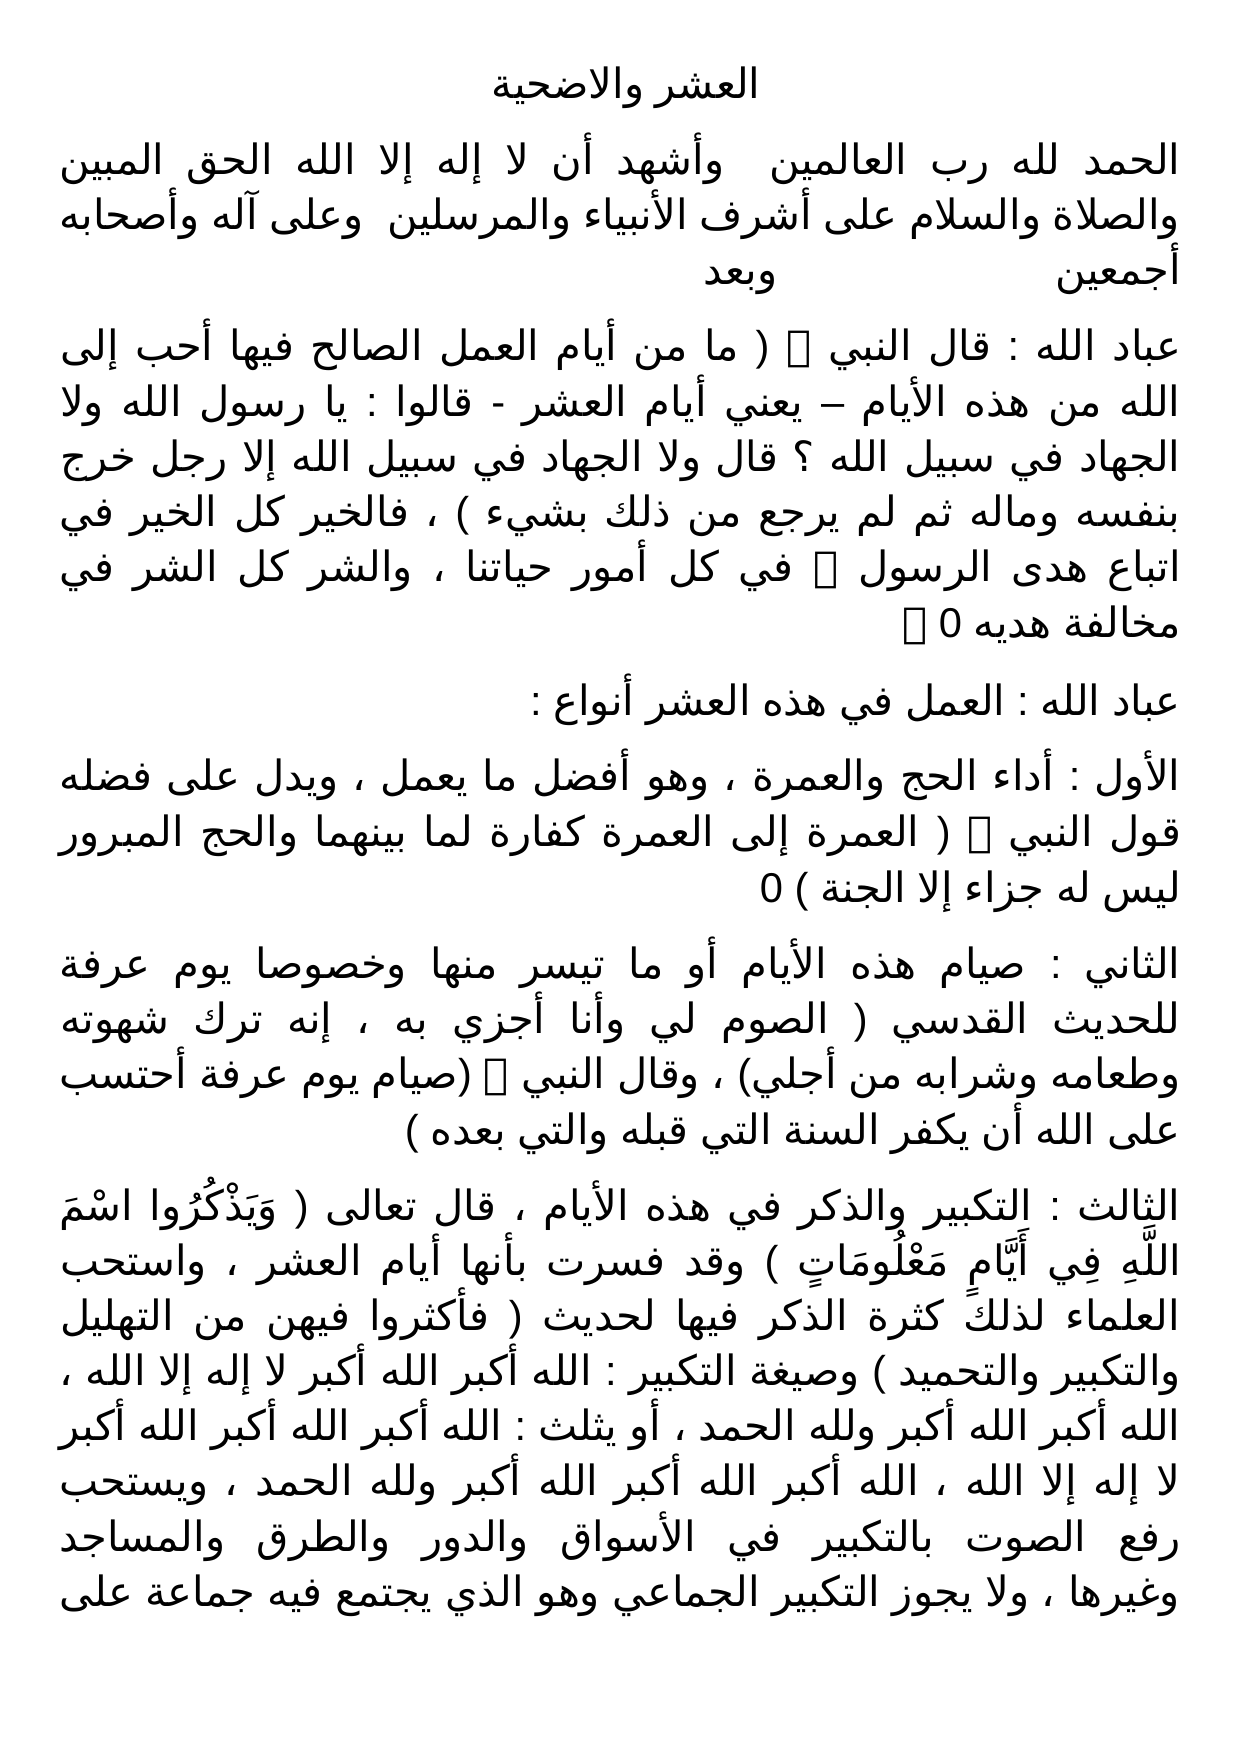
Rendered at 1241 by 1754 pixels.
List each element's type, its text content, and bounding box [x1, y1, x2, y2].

text الحمد لله رب العالمين وأشهد أن لا إله إلا الله الحق المبين والصلاة والسلام على أشرف الأنبياء والمرسلين وعلى آله وأصحابه أجمعين وبعد [59, 135, 1181, 293]
text الثاني : صيام هذه الأيام أو ما تيسر منها وخصوصا يوم عرفة للحديث القدسي ( الصوم لي وأنا أجزي به ، إنه ترك شهوته وطعامه وشرابه من أجلي) ، وقال النبي (صيام يوم عرفة أحتسب على الله أن يكفر السنة التي قبله والتي بعده ) [59, 939, 1181, 1153]
text عباد الله : العمل في هذه العشر أنواع : [59, 676, 1181, 724]
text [59, 1181, 1181, 1615]
text العشر والاضحية [59, 59, 1181, 107]
text الأول : أداء الحج والعمرة ، وهو أفضل ما يعمل ، ويدل على فضله قول النبي ( العمرة إلى العمرة كفارة لما بينهما والحج المبرور ليس له جزاء إلا الجنة ) 0 [59, 752, 1181, 911]
text عباد الله : قال النبي ( ما من أيام العمل الصالح فيها أحب إلى الله من هذه الأيام – يعني أيام العشر - قالوا : يا رسول الله ولا الجهاد في سبيل الله ؟ قال ولا الجهاد في سبيل الله إلا رجل خرج بنفسه وماله ثم لم يرجع من ذلك بشيء ) ، فالخير كل الخير في اتباع هدى الرسول في كل أمور حياتنا ، والشر كل الشر في مخالفة هديه 0 [59, 321, 1181, 648]
